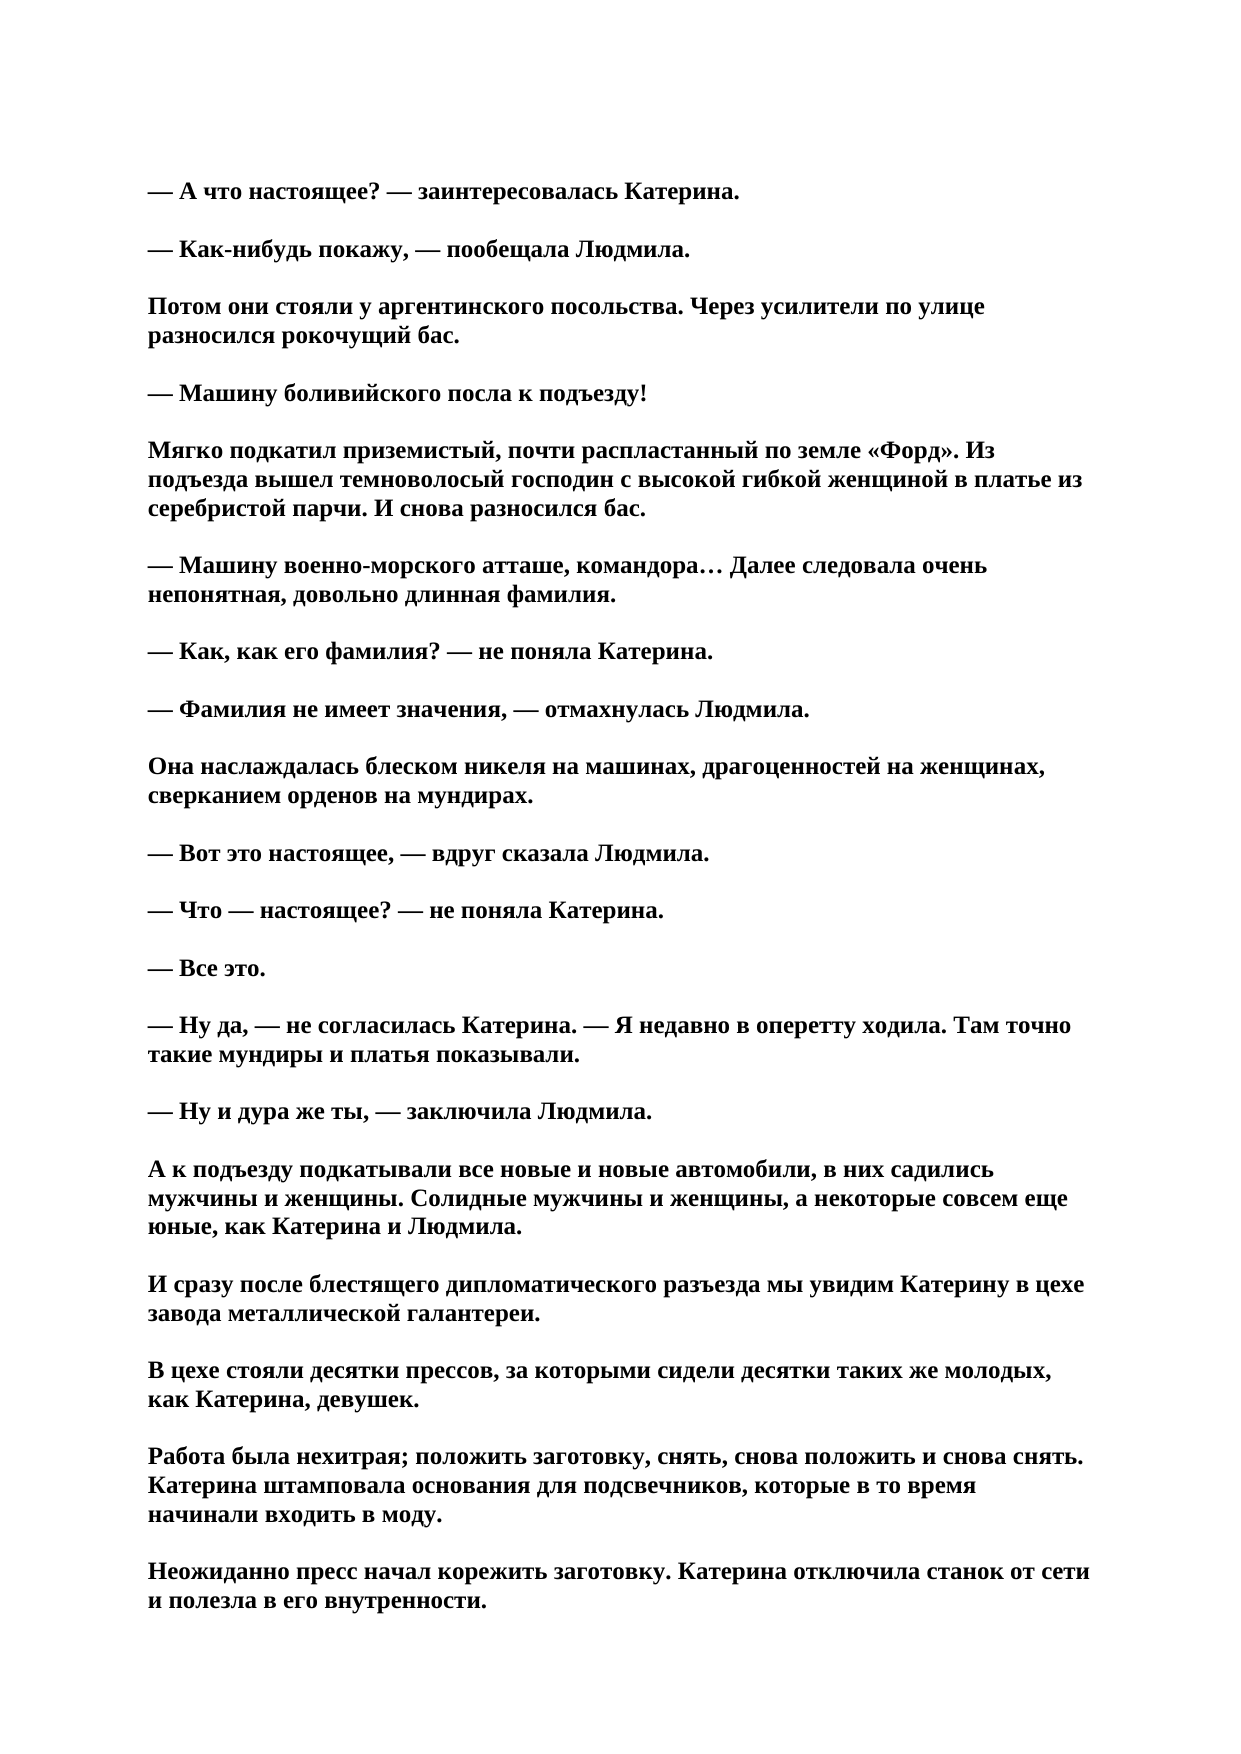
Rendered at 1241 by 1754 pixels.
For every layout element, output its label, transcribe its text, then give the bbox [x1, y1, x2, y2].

text — Ну да, — не согласилась Катерина. — Я недавно в оперетту ходила. Там точно такие мундиры и платья показывали. [148, 1010, 1093, 1068]
text И сразу после блестящего дипломатического разъезда мы увидим Катерину в цехе завода металлической галантереи. [148, 1269, 1093, 1326]
text А к подъезду подкатывали все новые и новые автомобили, в них садились мужчины и женщины. Солидные мужчины и женщины, а некоторые совсем еще юные, как Катерина и Людмила. [148, 1154, 1093, 1240]
text В цехе стояли десятки прессов, за которыми сидели десятки таких же молодых, как Катерина, девушек. [148, 1355, 1093, 1413]
text — Что — настоящее? — не поняла Катерина. [148, 895, 1093, 924]
text — Как-нибудь покажу, — пообещала Людмила. [148, 234, 1093, 263]
text — Ну и дура же ты, — заключила Людмила. [148, 1096, 1093, 1125]
text — Фамилия не имеет значения, — отмахнулась Людмила. [148, 694, 1093, 723]
text — А что настоящее? — заинтересовалась Катерина. [148, 176, 1093, 205]
text — Как, как его фамилия? — не поняла Катерина. [148, 636, 1093, 665]
text — Машину боливийского посла к подъезду! [148, 378, 1093, 406]
text Работа была нехитрая; положить заготовку, снять, снова положить и снова снять. Катерина штамповала основания для подсвечников, которые в то время начинали входить в моду. [148, 1441, 1093, 1528]
text Неожиданно пресс начал корежить заготовку. Катерина отключила станок от сети и полезла в его внутренности. [148, 1556, 1093, 1614]
text — Машину военно-морского атташе, командора… Далее следовала очень непонятная, довольно длинная фамилия. [148, 550, 1093, 608]
text Мягко подкатил приземистый, почти распластанный по земле «Форд». Из подъезда вышел темноволосый господин с высокой гибкой женщиной в платье из серебристой парчи. И снова разносился бас. [148, 435, 1093, 521]
text Потом они стояли у аргентинского посольства. Через усилители по улице разносился рокочущий бас. [148, 291, 1093, 349]
text — Вот это настоящее, — вдруг сказала Людмила. [148, 838, 1093, 866]
text — Все это. [148, 953, 1093, 981]
text Она наслаждалась блеском никеля на машинах, драгоценностей на женщинах, сверканием орденов на мундирах. [148, 751, 1093, 809]
